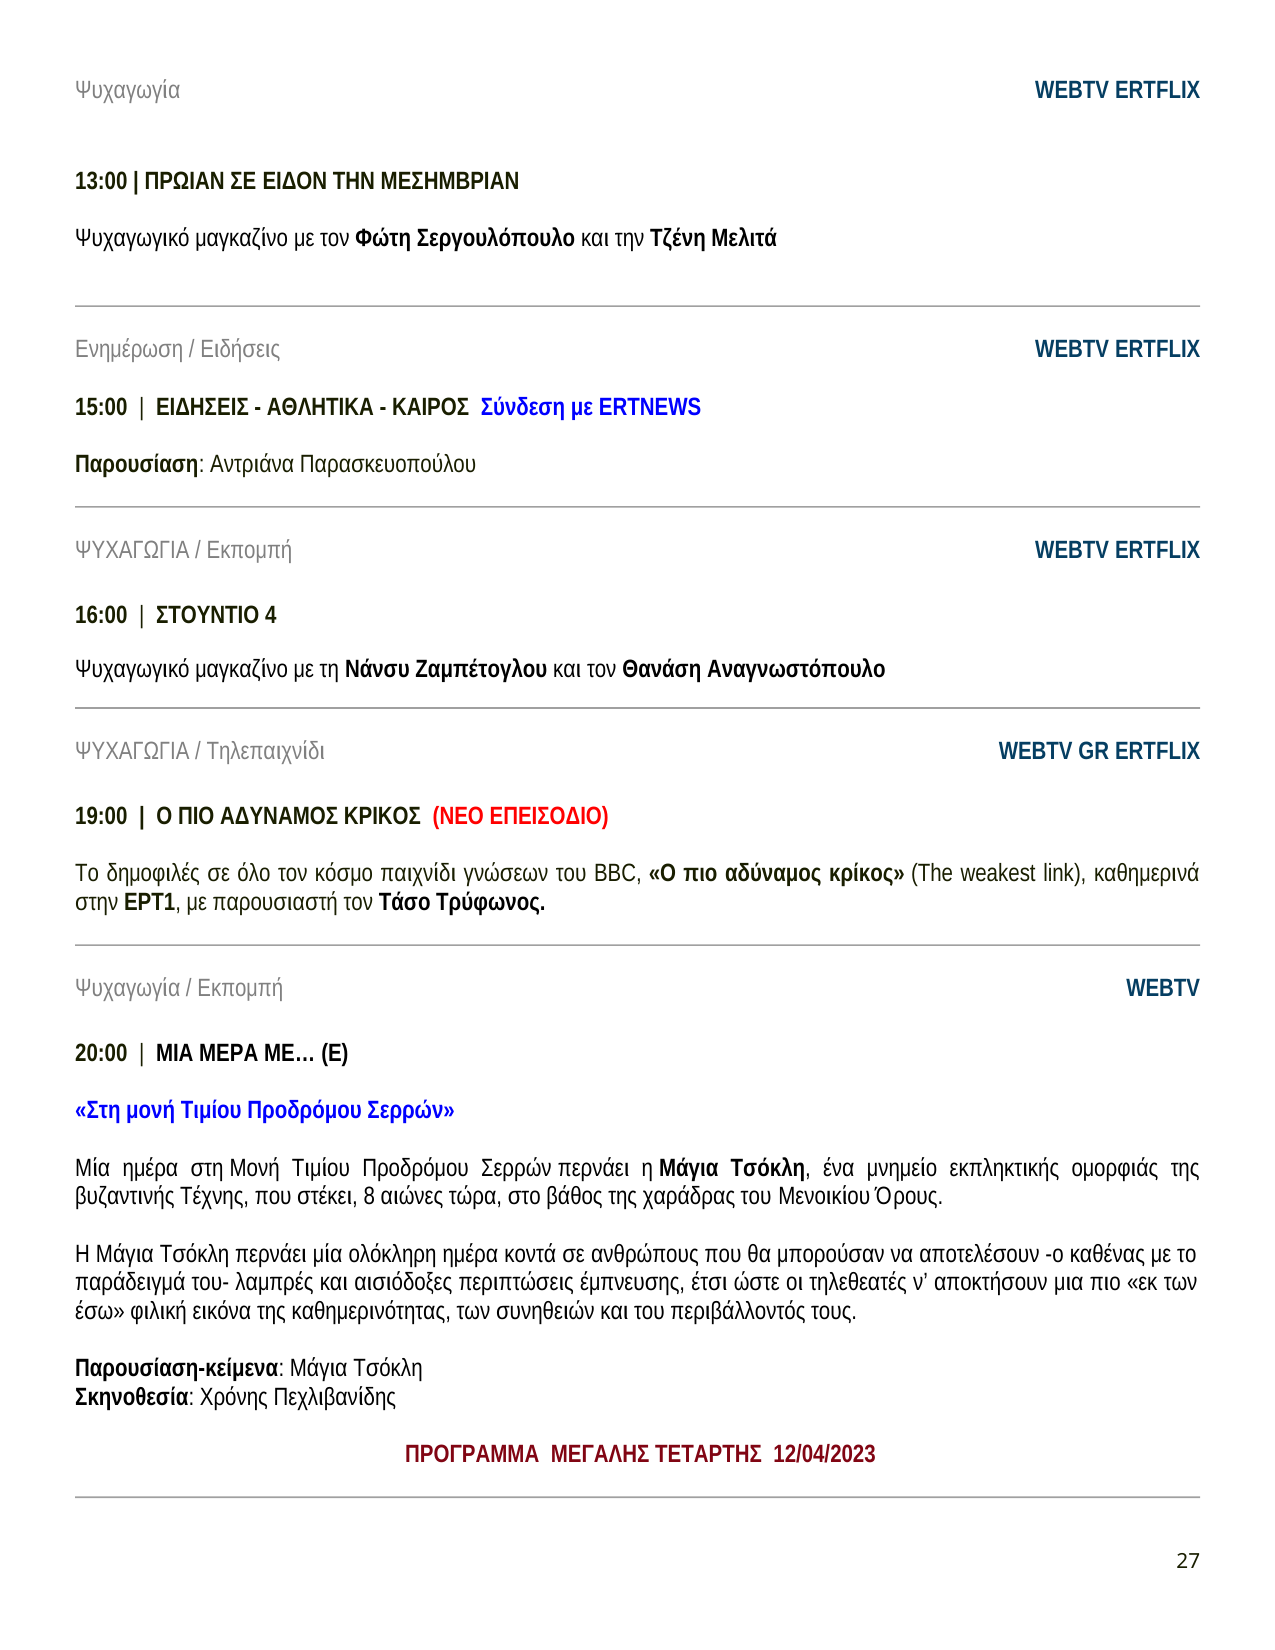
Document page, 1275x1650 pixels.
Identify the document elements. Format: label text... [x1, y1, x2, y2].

table_header WEBTV ERTFLIX [638, 75, 1200, 104]
text 16:00 | ΣΤΟΥΝΤΙΟ 4 [75, 563, 1200, 628]
text ΠΡΟΓΡΑΜΜΑ ΜΕΓΑΛΗΣ ΤΕΤΑΡΤΗΣ 12/04/2023 [75, 1439, 1200, 1468]
table_header WEBTV GR ERTFLIX [638, 736, 1200, 764]
text 19:00 | Ο ΠΙΟ ΑΔΥΝΑΜΟΣ ΚΡΙΚΟΣ (ΝΕΟ ΕΠΕΙΣΟΔΙΟ) [75, 764, 1200, 830]
text Παρουσίαση-κείμενα: Μάγια Τσόκλη Σκηνοθεσία: Χρόνης Πεχλιβανίδης [75, 1353, 1200, 1411]
text «Στη μονή Τιμίου Προδρόμου Σερρών» [75, 1067, 1200, 1124]
text Ψυχαγωγικό μαγκαζίνο με τον Φώτη Σεργουλόπουλο και την Τζένη Μελιτά [75, 223, 1200, 252]
text 20:00 | ΜΙΑ ΜΕΡΑ ΜΕ… (Ε) [75, 1030, 1200, 1067]
text 13:00 | ΠΡΩΙΑΝ ΣΕ ΕΙΔΟΝ ΤΗΝ ΜΕΣΗΜΒΡΙΑΝ [75, 104, 1200, 194]
table_header WEBTV ERTFLIX [638, 334, 1200, 363]
table_header Ενημέρωση / Ειδήσεις [75, 334, 637, 363]
table_header Ψυχαγωγία / Εκπομπή [75, 973, 637, 1002]
text Ψυχαγωγικό μαγκαζίνο με τη Νάνσυ Ζαμπέτογλου και τον Θανάση Αναγνωστόπουλο [75, 653, 1200, 682]
table_header ΨΥΧΑΓΩΓΙΑ / Τηλεπαιχνίδι [75, 736, 637, 764]
text Το δημοφιλές σε όλο τον κόσμο παιχνίδι γνώσεων του BBC, «Ο πιο αδύναμος κρίκος» (The weakest link), καθημερινά στην ΕΡΤ1, με παρουσιαστή τον Τάσο Τρύφωνος. [75, 858, 1200, 916]
table_header Ψυχαγωγία [75, 75, 637, 104]
text Παρουσίαση: Αντριάνα Παρασκευοπούλου [75, 420, 1200, 477]
table_header WEBTV ERTFLIX [638, 535, 1200, 563]
table_header WEBTV [638, 973, 1200, 1002]
text Μία ημέρα στη Μονή Τιμίου Προδρόμου Σερρών περνάει η Μάγια Τσόκλη, ένα μνημείο εκπληκτικής ομορφιάς της βυζαντινής Τέχνης, που στέκει, 8 αιώνες τώρα, στο βάθος της χαράδρας του Μενοικίου Όρους. [75, 1153, 1200, 1210]
text Η Μάγια Τσόκλη περνάει μία ολόκληρη ημέρα κοντά σε ανθρώπους που θα μπορούσαν να αποτελέσουν -ο καθένας με το παράδειγμά του- λαμπρές και αισιόδοξες περιπτώσεις έμπνευσης, έτσι ώστε οι τηλεθεατές ν’ αποκτήσουν μια πιο «εκ των έσω» φιλική εικόνα της καθημερινότητας, των συνηθειών και του περιβάλλοντός τους. [75, 1239, 1200, 1324]
text 15:00 | ΕΙΔΗΣΕΙΣ - ΑΘΛΗΤΙΚΑ - ΚΑΙΡΟΣ Σύνδεση με ERTNEWS [75, 363, 1200, 420]
table_header ΨΥΧΑΓΩΓΙΑ / Εκπομπή [75, 535, 637, 563]
